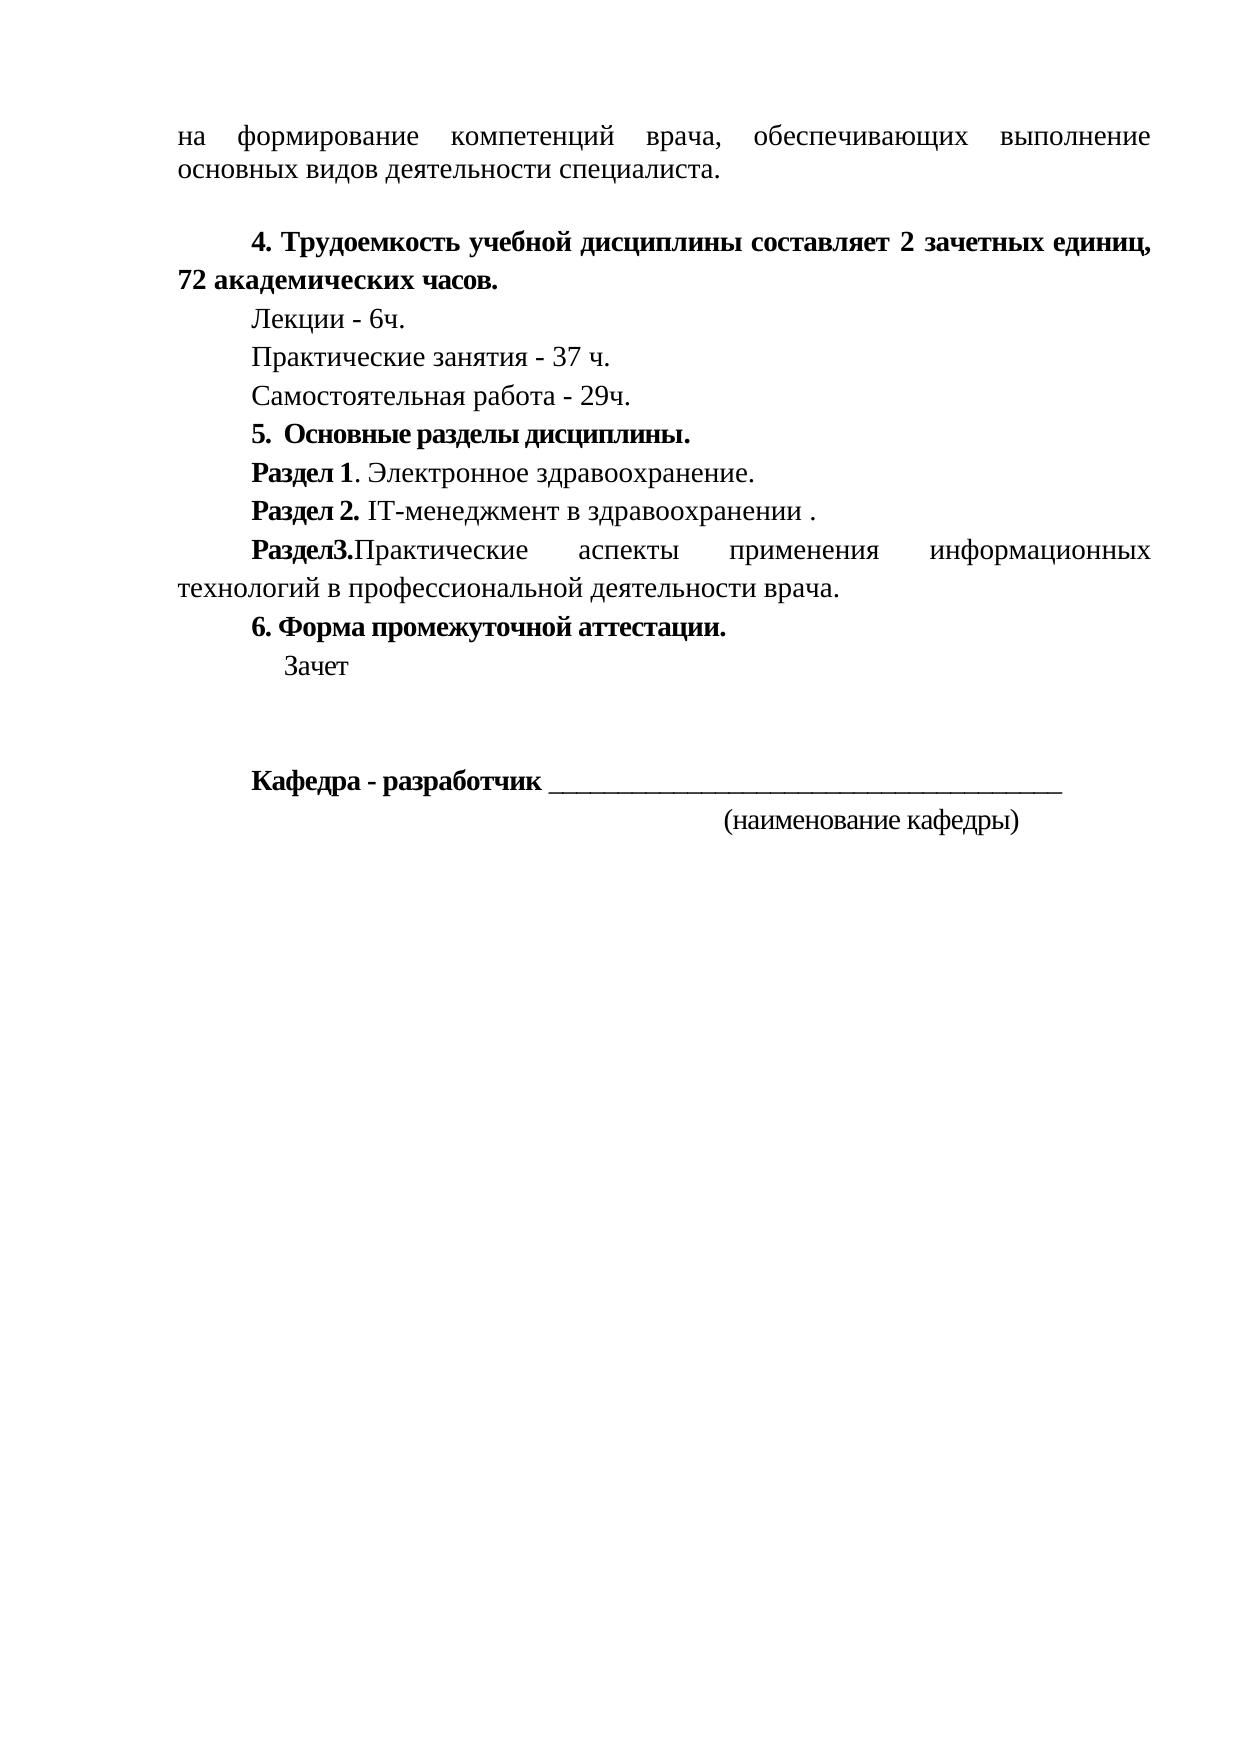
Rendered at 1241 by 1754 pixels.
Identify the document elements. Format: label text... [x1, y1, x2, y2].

text Раздел 1. Электронное здравоохранение. [177, 455, 1152, 488]
list (наименование кафедры) [177, 802, 1152, 835]
text 6. Форма промежуточной аттестации. [177, 609, 1152, 643]
text Лекции - 6ч. [177, 301, 1152, 334]
text Самостоятельная работа - 29ч. [177, 378, 1152, 411]
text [177, 118, 1152, 185]
list Зачет [177, 648, 1152, 681]
text Раздел3.Практические аспекты применения информационных технологий в профессиональной деятельности врача. [177, 532, 1152, 604]
text Раздел 2. IT-менеджмент в здравоохранении . [177, 493, 1152, 527]
text 4. Трудоемкость учебной дисциплины составляет 2 зачетных единиц, 72 академических часов. [177, 224, 1152, 296]
text Практические занятия - 37 ч. [177, 339, 1152, 373]
list Кафедра - разработчик _____________________________________ [177, 763, 1152, 797]
text 5. Основные разделы дисциплины. [177, 416, 1152, 450]
